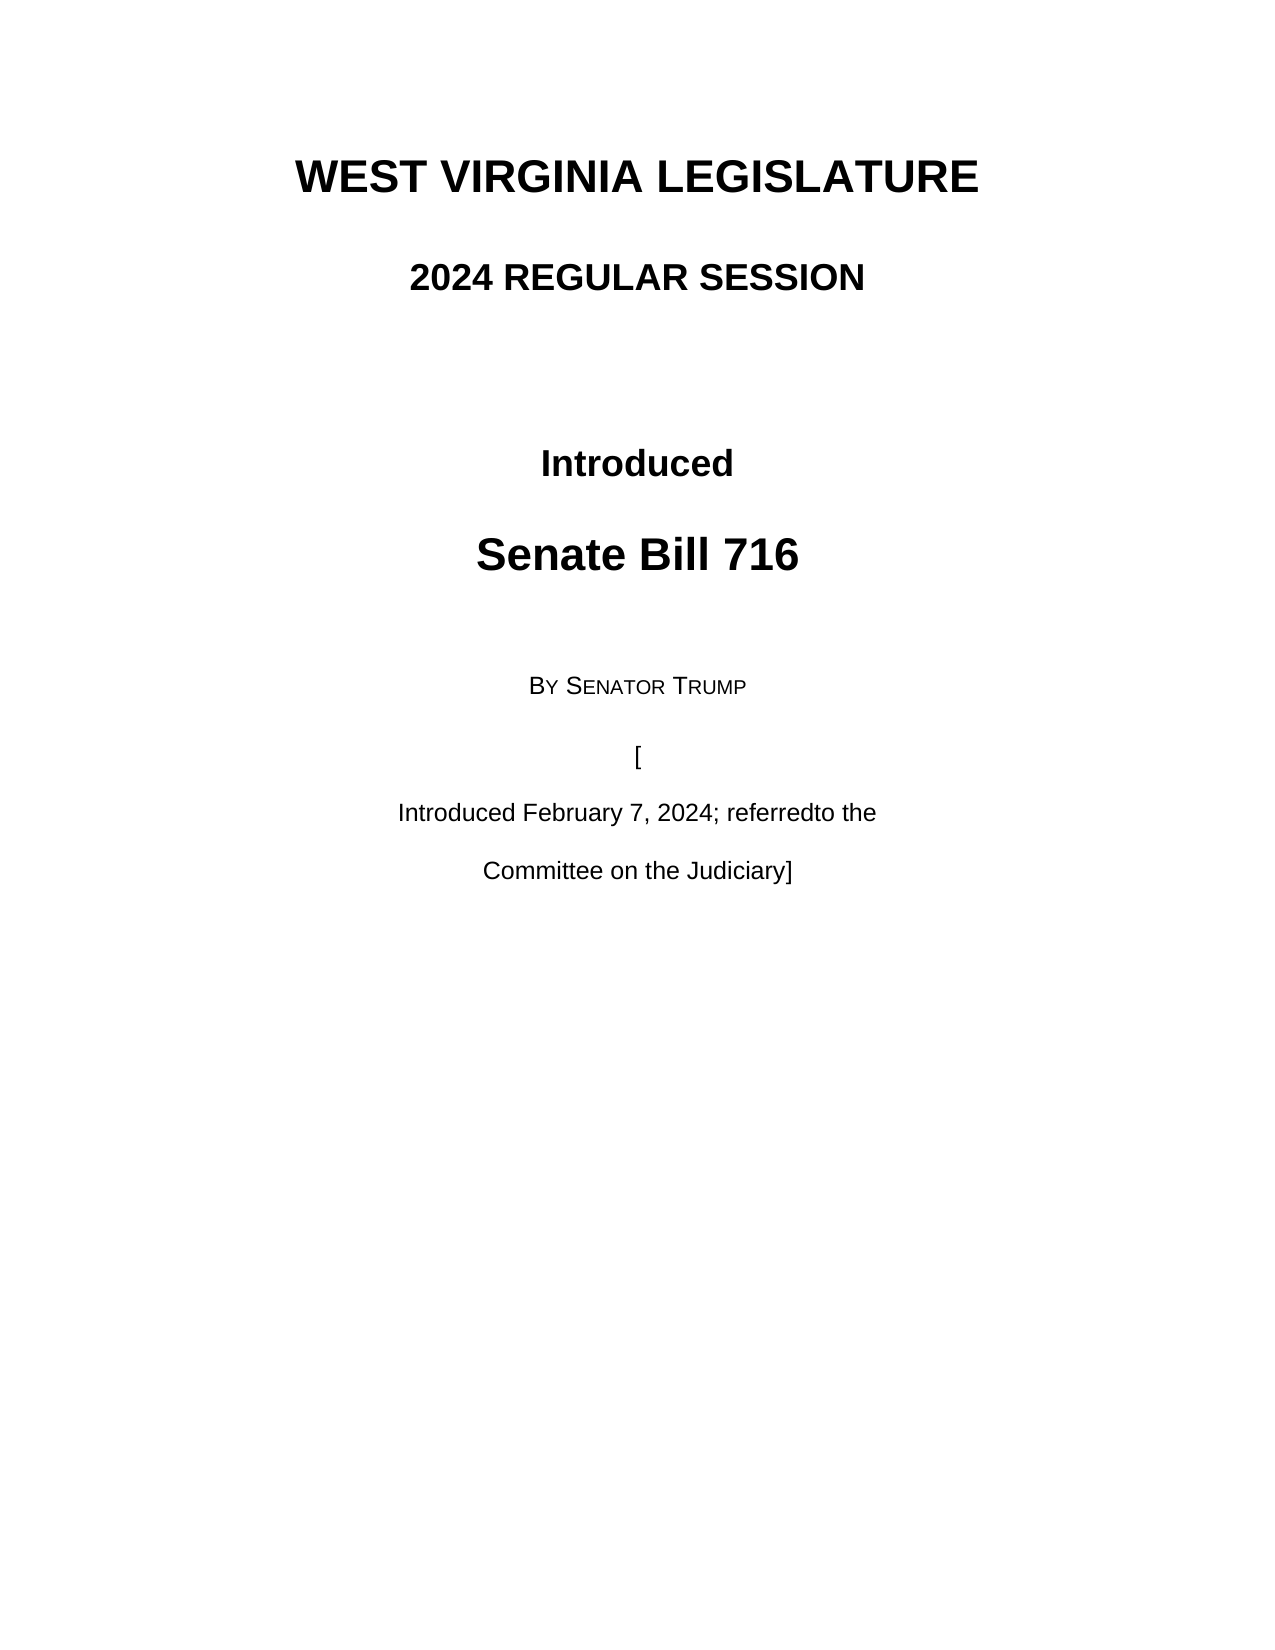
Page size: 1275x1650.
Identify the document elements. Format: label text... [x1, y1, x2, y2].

text [] [337, 741, 937, 884]
text Bill [150, 528, 1125, 581]
title WEST virginia legislature [150, 150, 1125, 203]
title 2024 regular session [150, 255, 1125, 298]
text By [337, 671, 937, 699]
